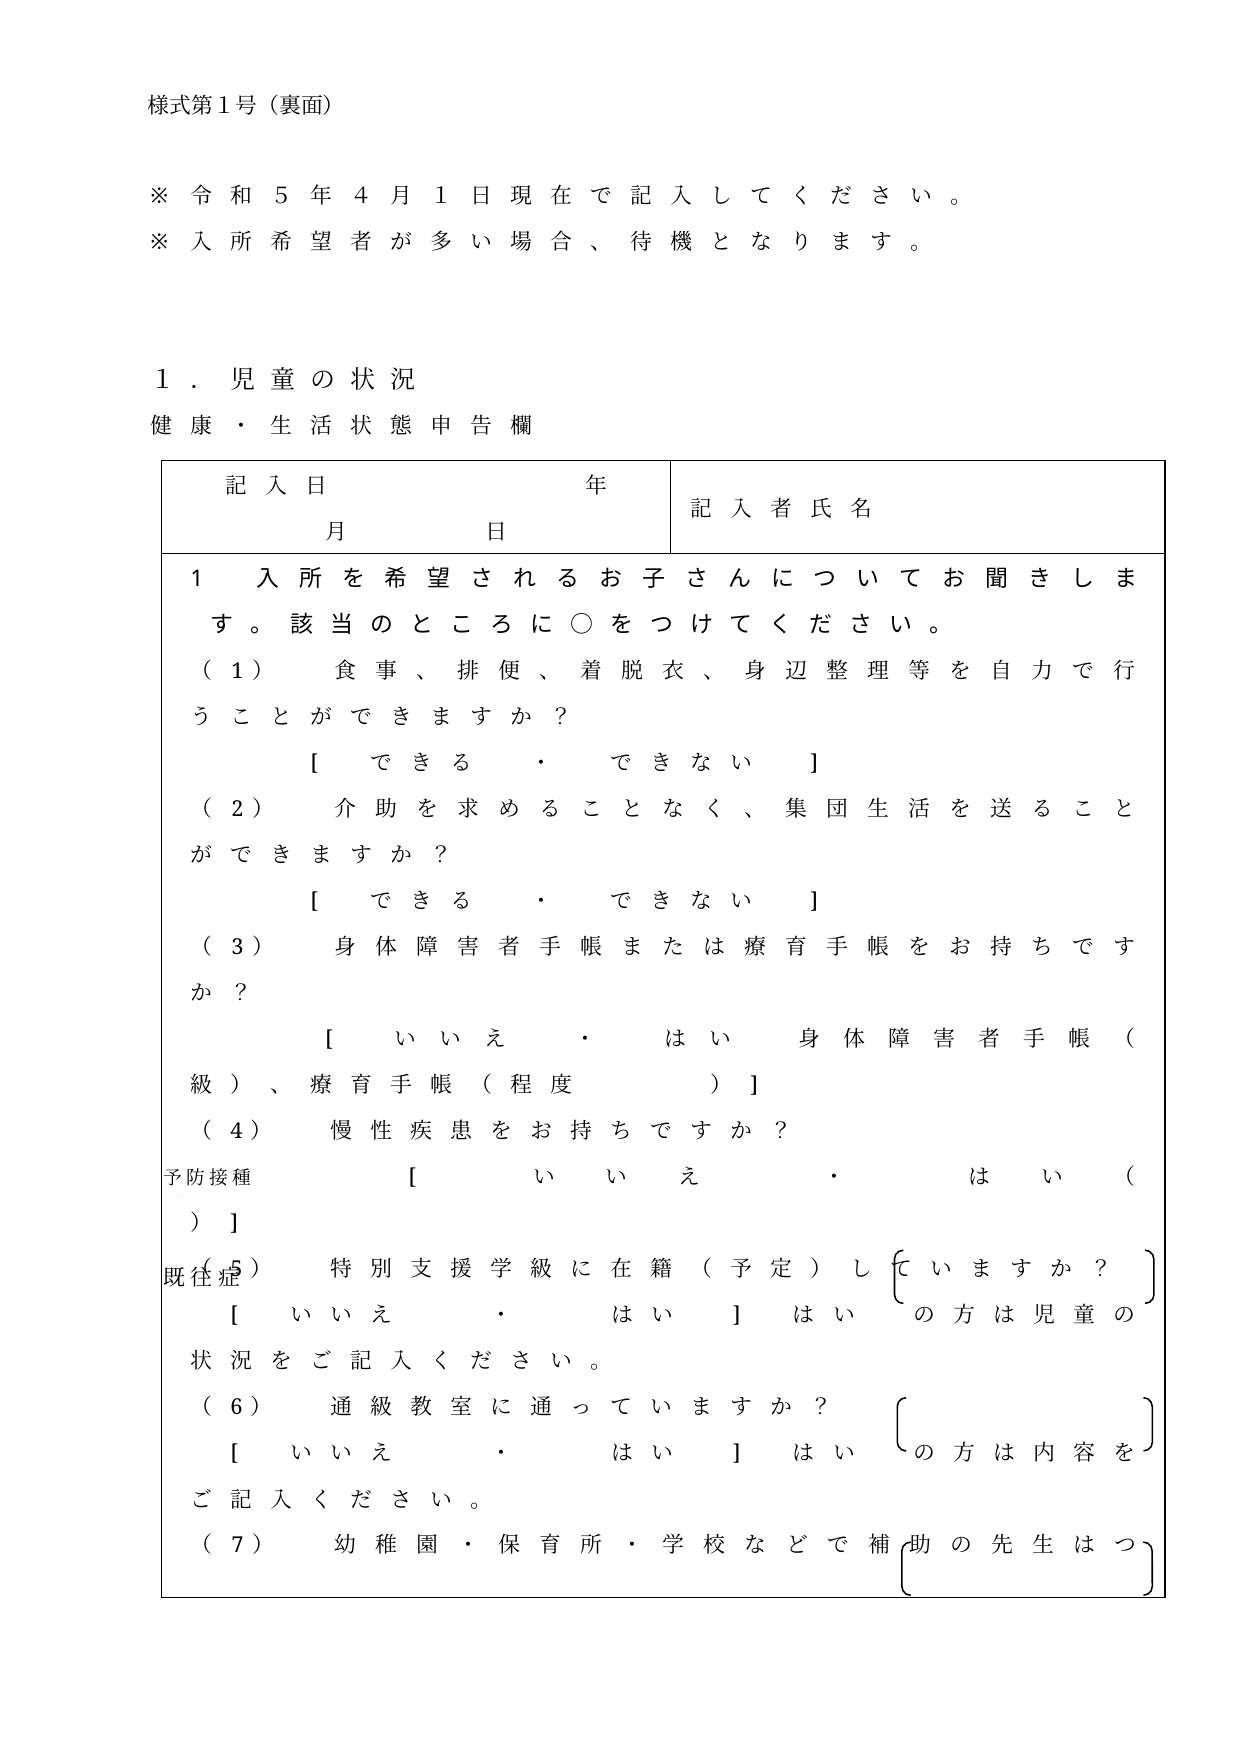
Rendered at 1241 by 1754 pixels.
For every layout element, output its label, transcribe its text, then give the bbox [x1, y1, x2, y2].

text ※ 令和５年４月１日現在で記入してください。 [150, 171, 1090, 217]
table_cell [162, 554, 1164, 1597]
text ※ 入所希望者が多い場合、待機となります。 [150, 217, 1090, 263]
table_header 記入者氏名 [671, 461, 1164, 553]
table_header 記入日 年 月 日 [162, 461, 670, 553]
text １．児童の状況 [150, 355, 1090, 401]
text 健康・生活状態申告欄 [150, 401, 1090, 447]
